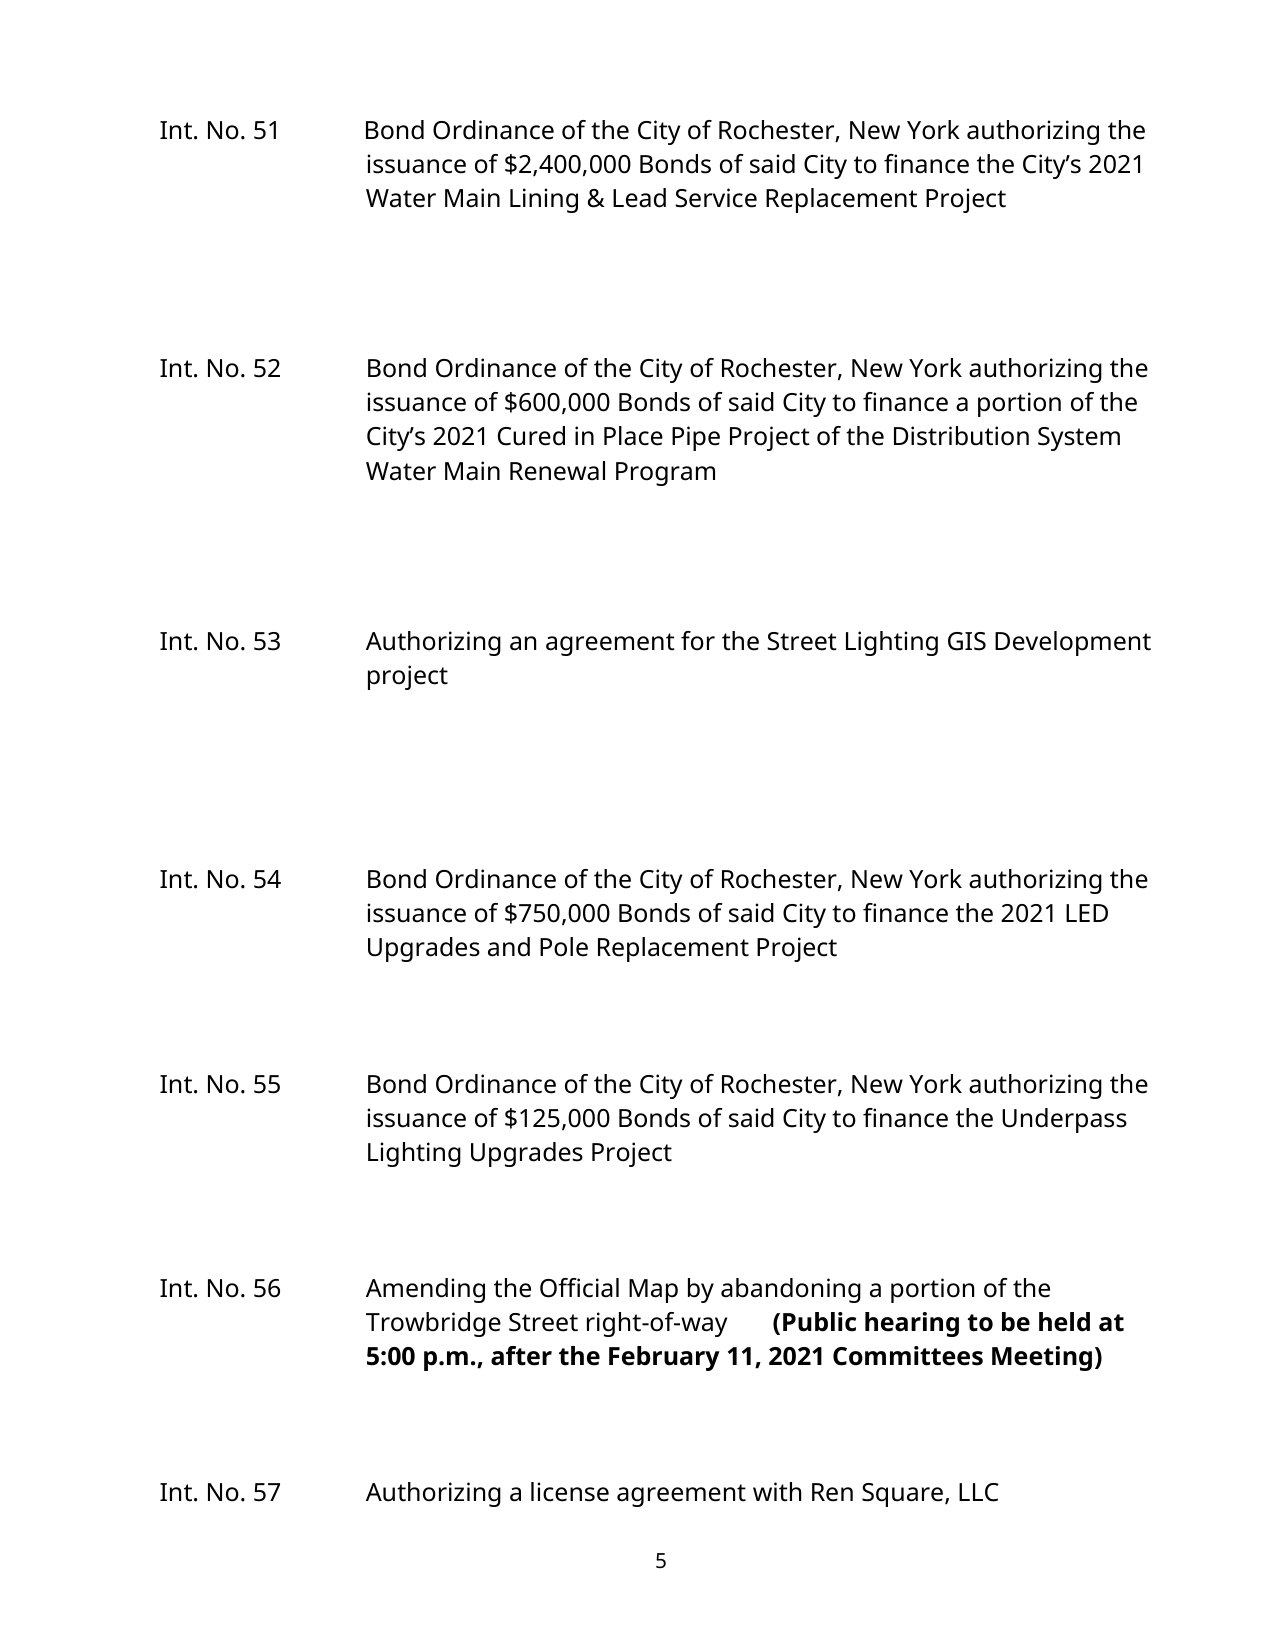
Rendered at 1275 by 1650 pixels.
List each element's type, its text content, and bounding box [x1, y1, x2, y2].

text Int. No. 52 Bond Ordinance of the City of Rochester, New York authorizing the issuance of $600,000 Bonds of said City to finance a portion of the City’s 2021 Cured in Place Pipe Project of the Distribution System Water Main Renewal Program [159, 351, 1162, 487]
text Int. No. 51 Bond Ordinance of the City of Rochester, New York authorizing the issuance of $2,400,000 Bonds of said City to finance the City’s 2021 Water Main Lining & Lead Service Replacement Project [159, 112, 1162, 215]
text Int. No. 55 Bond Ordinance of the City of Rochester, New York authorizing the issuance of $125,000 Bonds of said City to finance the Underpass Lighting Upgrades Project [159, 1066, 1162, 1168]
text Int. No. 53 Authorizing an agreement for the Street Lighting GIS Development project [159, 623, 1162, 692]
text Int. No. 54 Bond Ordinance of the City of Rochester, New York authorizing the issuance of $750,000 Bonds of said City to finance the 2021 LED Upgrades and Pole Replacement Project [159, 862, 1162, 964]
text Int. No. 57 Authorizing a license agreement with Ren Square, LLC [159, 1475, 1162, 1509]
text Int. No. 56 Amending the Official Map by abandoning a portion of the Trowbridge Street right-of-way (Public hearing to be held at 5:00 p.m., after the February 11, 2021 Committees Meeting) [159, 1271, 1162, 1373]
